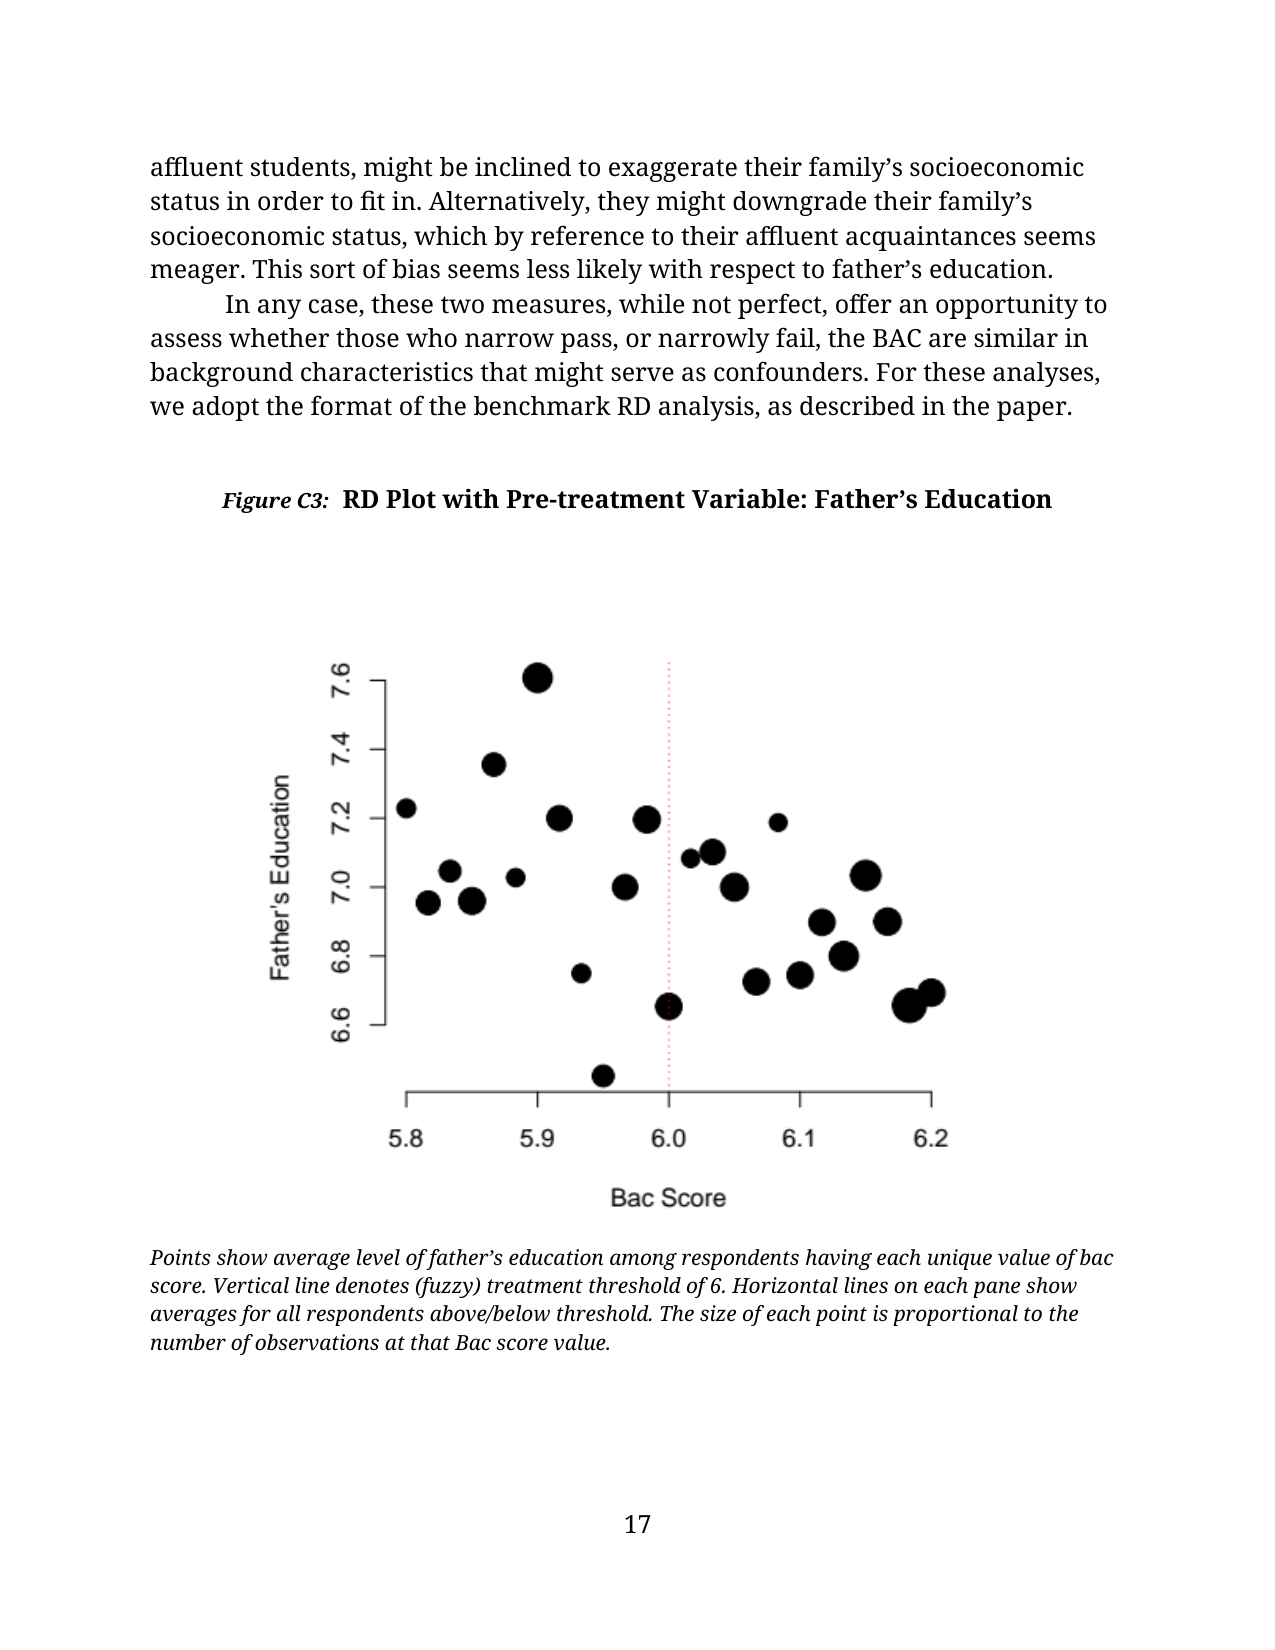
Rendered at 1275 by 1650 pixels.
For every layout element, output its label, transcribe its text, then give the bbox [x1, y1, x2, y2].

text Points show average level of father’s education among respondents having each unique value of bac score. Vertical line denotes (fuzzy) treatment threshold of 6. Horizontal lines on each pane show averages for all respondents above/below threshold. The size of each point is proportional to the number of observations at that Bac score value. [150, 1243, 1125, 1356]
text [150, 150, 1125, 286]
text In any case, these two measures, while not perfect, offer an opportunity to assess whether those who narrow pass, or narrowly fail, the BAC are similar in background characteristics that might serve as confounders. For these analyses, we adopt the format of the benchmark RD analysis, as described in the paper. [150, 286, 1125, 422]
subtitle Figure C3: RD Plot with Pre-treatment Variable: Father’s Education [150, 482, 1125, 516]
